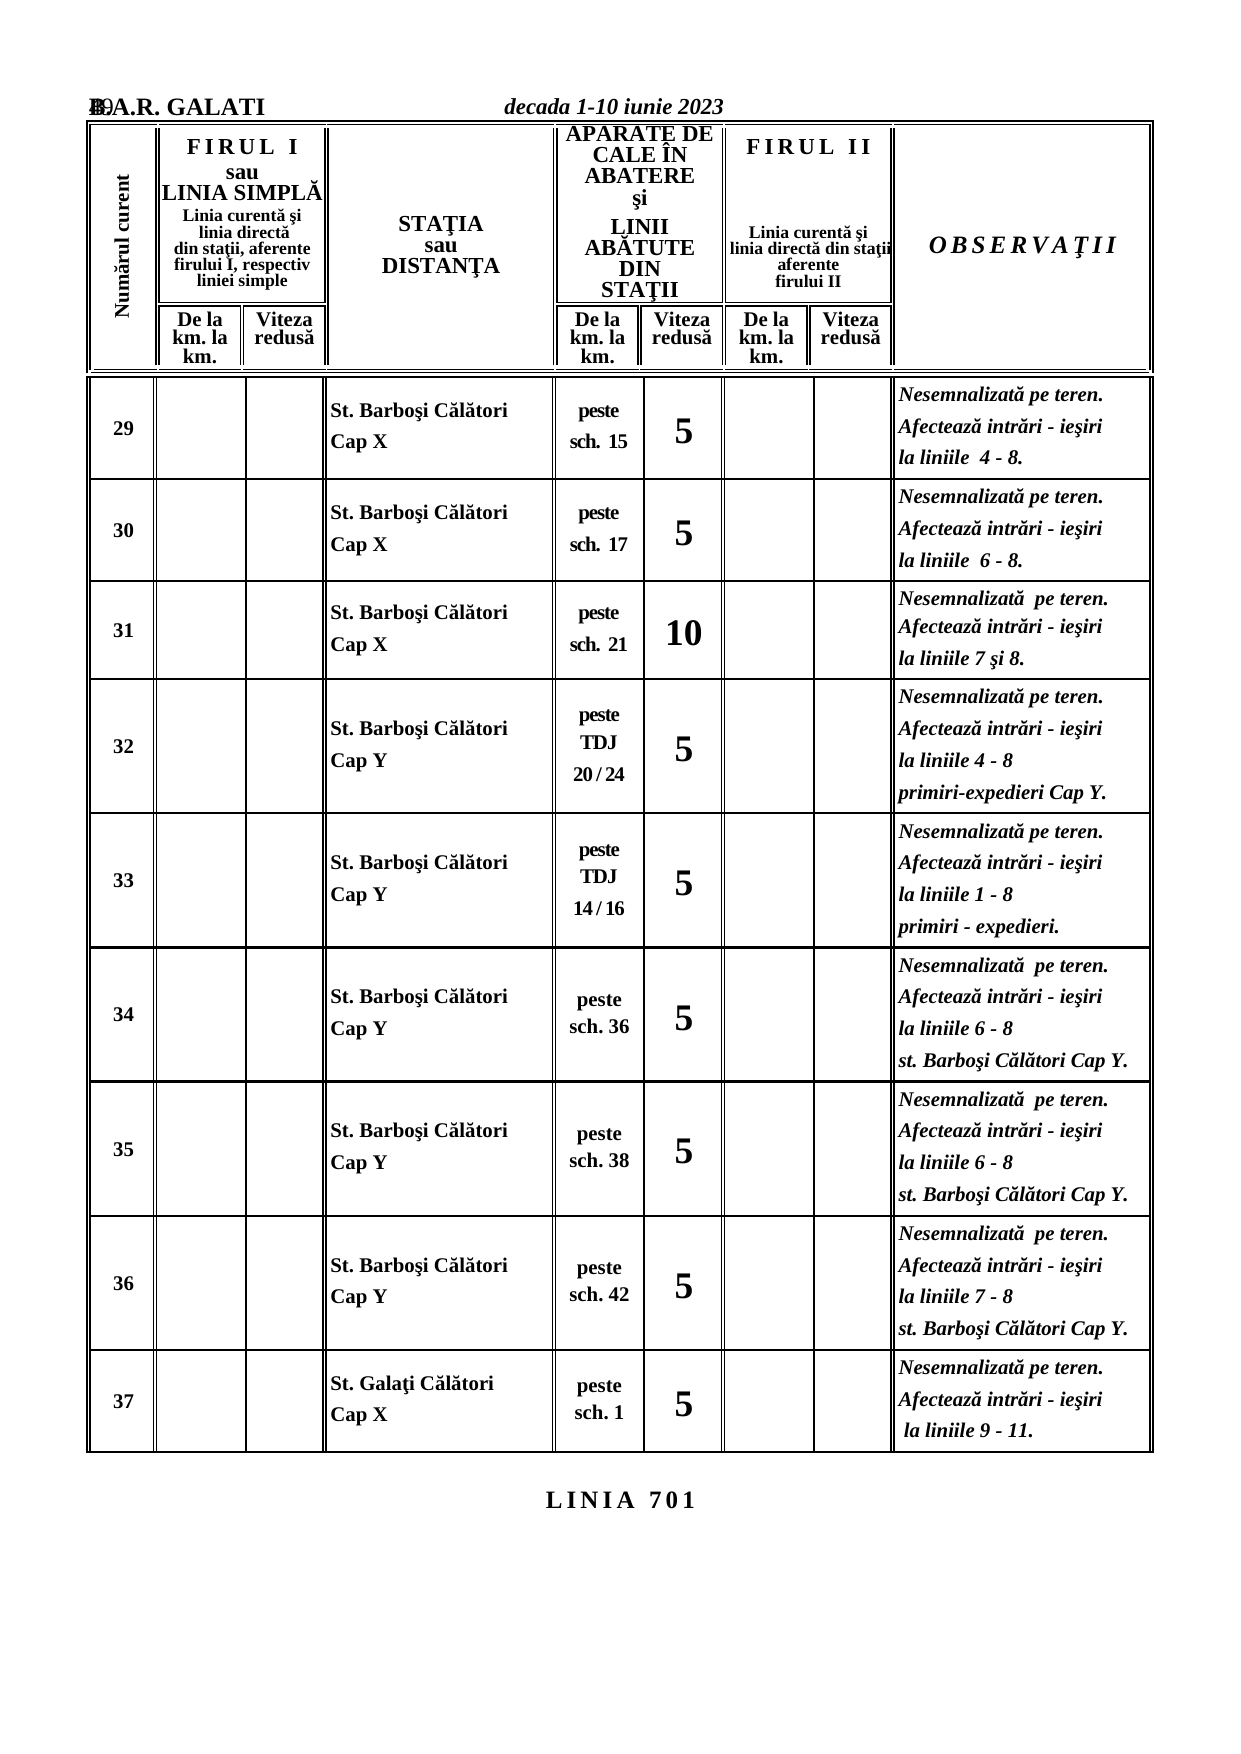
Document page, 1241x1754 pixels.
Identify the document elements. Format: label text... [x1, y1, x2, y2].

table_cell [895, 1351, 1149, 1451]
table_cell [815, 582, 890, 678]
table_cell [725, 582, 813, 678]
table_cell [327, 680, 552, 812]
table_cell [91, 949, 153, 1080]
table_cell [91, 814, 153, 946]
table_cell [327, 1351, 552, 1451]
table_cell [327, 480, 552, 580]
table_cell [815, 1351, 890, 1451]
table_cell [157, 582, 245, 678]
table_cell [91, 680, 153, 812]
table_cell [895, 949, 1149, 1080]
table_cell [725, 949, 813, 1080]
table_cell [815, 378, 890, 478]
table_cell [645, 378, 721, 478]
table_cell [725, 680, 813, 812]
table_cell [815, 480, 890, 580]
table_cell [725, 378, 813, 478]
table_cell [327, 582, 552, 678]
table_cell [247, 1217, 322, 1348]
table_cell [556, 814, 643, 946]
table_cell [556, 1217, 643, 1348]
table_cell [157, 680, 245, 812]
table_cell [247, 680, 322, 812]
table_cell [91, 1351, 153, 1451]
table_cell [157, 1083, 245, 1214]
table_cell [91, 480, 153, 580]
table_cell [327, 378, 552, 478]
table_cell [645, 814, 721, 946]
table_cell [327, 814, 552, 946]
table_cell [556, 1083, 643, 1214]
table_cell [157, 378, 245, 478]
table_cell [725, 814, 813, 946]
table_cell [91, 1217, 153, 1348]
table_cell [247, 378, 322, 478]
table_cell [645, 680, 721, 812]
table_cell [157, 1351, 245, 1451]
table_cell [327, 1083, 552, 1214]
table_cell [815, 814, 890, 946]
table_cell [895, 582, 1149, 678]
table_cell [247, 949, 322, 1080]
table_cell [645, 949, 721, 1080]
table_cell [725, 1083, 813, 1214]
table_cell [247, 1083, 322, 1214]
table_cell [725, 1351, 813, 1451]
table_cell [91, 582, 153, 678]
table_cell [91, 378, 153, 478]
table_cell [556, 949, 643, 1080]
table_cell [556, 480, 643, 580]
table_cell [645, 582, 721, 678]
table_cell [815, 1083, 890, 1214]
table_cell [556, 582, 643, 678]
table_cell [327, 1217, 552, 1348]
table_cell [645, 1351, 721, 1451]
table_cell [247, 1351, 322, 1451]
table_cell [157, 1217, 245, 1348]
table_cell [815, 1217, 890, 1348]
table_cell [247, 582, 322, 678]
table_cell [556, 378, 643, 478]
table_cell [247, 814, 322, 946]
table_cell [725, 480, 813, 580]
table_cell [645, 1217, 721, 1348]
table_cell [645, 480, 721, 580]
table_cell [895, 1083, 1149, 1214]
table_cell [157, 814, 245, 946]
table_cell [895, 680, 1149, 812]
text LINIA 701 [94, 1485, 1146, 1514]
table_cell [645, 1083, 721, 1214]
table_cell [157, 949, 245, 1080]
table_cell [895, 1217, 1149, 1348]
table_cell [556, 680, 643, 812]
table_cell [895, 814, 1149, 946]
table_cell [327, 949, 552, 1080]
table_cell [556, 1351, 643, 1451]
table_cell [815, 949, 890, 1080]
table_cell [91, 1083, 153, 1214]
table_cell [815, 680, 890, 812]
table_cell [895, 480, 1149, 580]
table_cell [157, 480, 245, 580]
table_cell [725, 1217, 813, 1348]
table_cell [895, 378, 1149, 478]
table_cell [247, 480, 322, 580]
